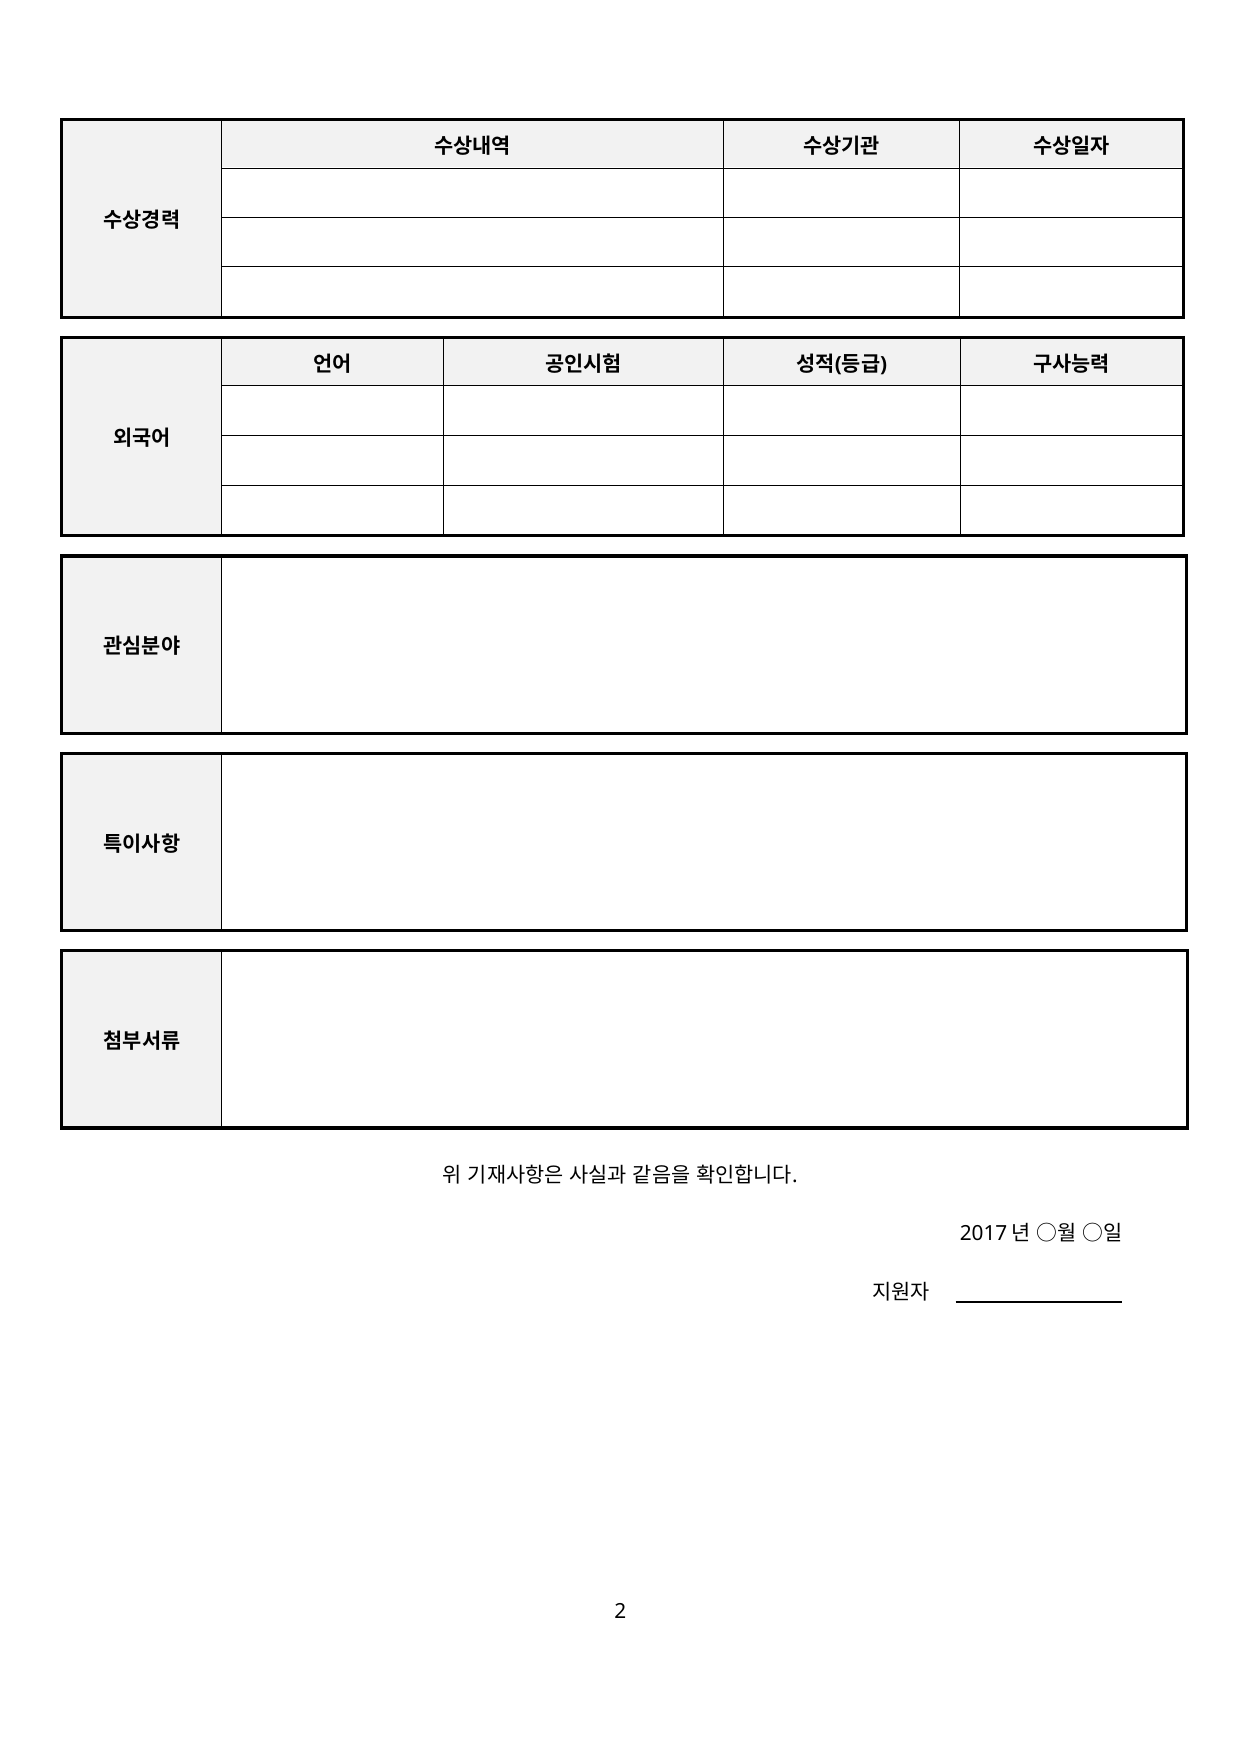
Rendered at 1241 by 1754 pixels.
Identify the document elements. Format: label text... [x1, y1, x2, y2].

table_cell [724, 486, 960, 534]
table_cell [444, 386, 723, 435]
table_cell [724, 267, 959, 316]
table_cell [960, 169, 1182, 217]
table_header [222, 755, 1185, 929]
text 2017년 ○월 ○일 [118, 1217, 1122, 1247]
table_cell [444, 486, 723, 534]
table_cell [222, 436, 443, 484]
table_cell [222, 486, 443, 534]
table_header 구사능력 [961, 339, 1182, 385]
text 지원자 [118, 1275, 1122, 1306]
table_header 수상경력 [63, 121, 221, 316]
table_header [222, 952, 1186, 1126]
table_cell [724, 436, 960, 484]
table_cell [724, 386, 960, 435]
table_cell [222, 218, 723, 266]
table_header [222, 558, 1185, 732]
table_header 수상기관 [724, 121, 959, 167]
table_cell [724, 218, 959, 266]
table_cell [961, 486, 1182, 534]
table_cell [444, 436, 723, 484]
table_cell [222, 386, 443, 435]
text 위 기재사항은 사실과 같음을 확인합니다. [118, 1158, 1122, 1188]
table_header 언어 [222, 339, 443, 385]
table_header 수상일자 [960, 121, 1182, 167]
table_cell [222, 267, 723, 316]
table_cell [724, 169, 959, 217]
table_header 공인시험 [444, 339, 723, 385]
table_cell [960, 218, 1182, 266]
table_cell [222, 169, 723, 217]
table_header 첨부서류 [63, 952, 221, 1126]
table_cell [961, 386, 1182, 435]
table_header 성적(등급) [724, 339, 960, 385]
table_header 외국어 [63, 339, 221, 534]
table_header 관심분야 [63, 558, 221, 732]
table_cell [960, 267, 1182, 316]
table_header 특이사항 [63, 755, 221, 929]
table_header 수상내역 [222, 121, 723, 167]
table_cell [961, 436, 1182, 484]
